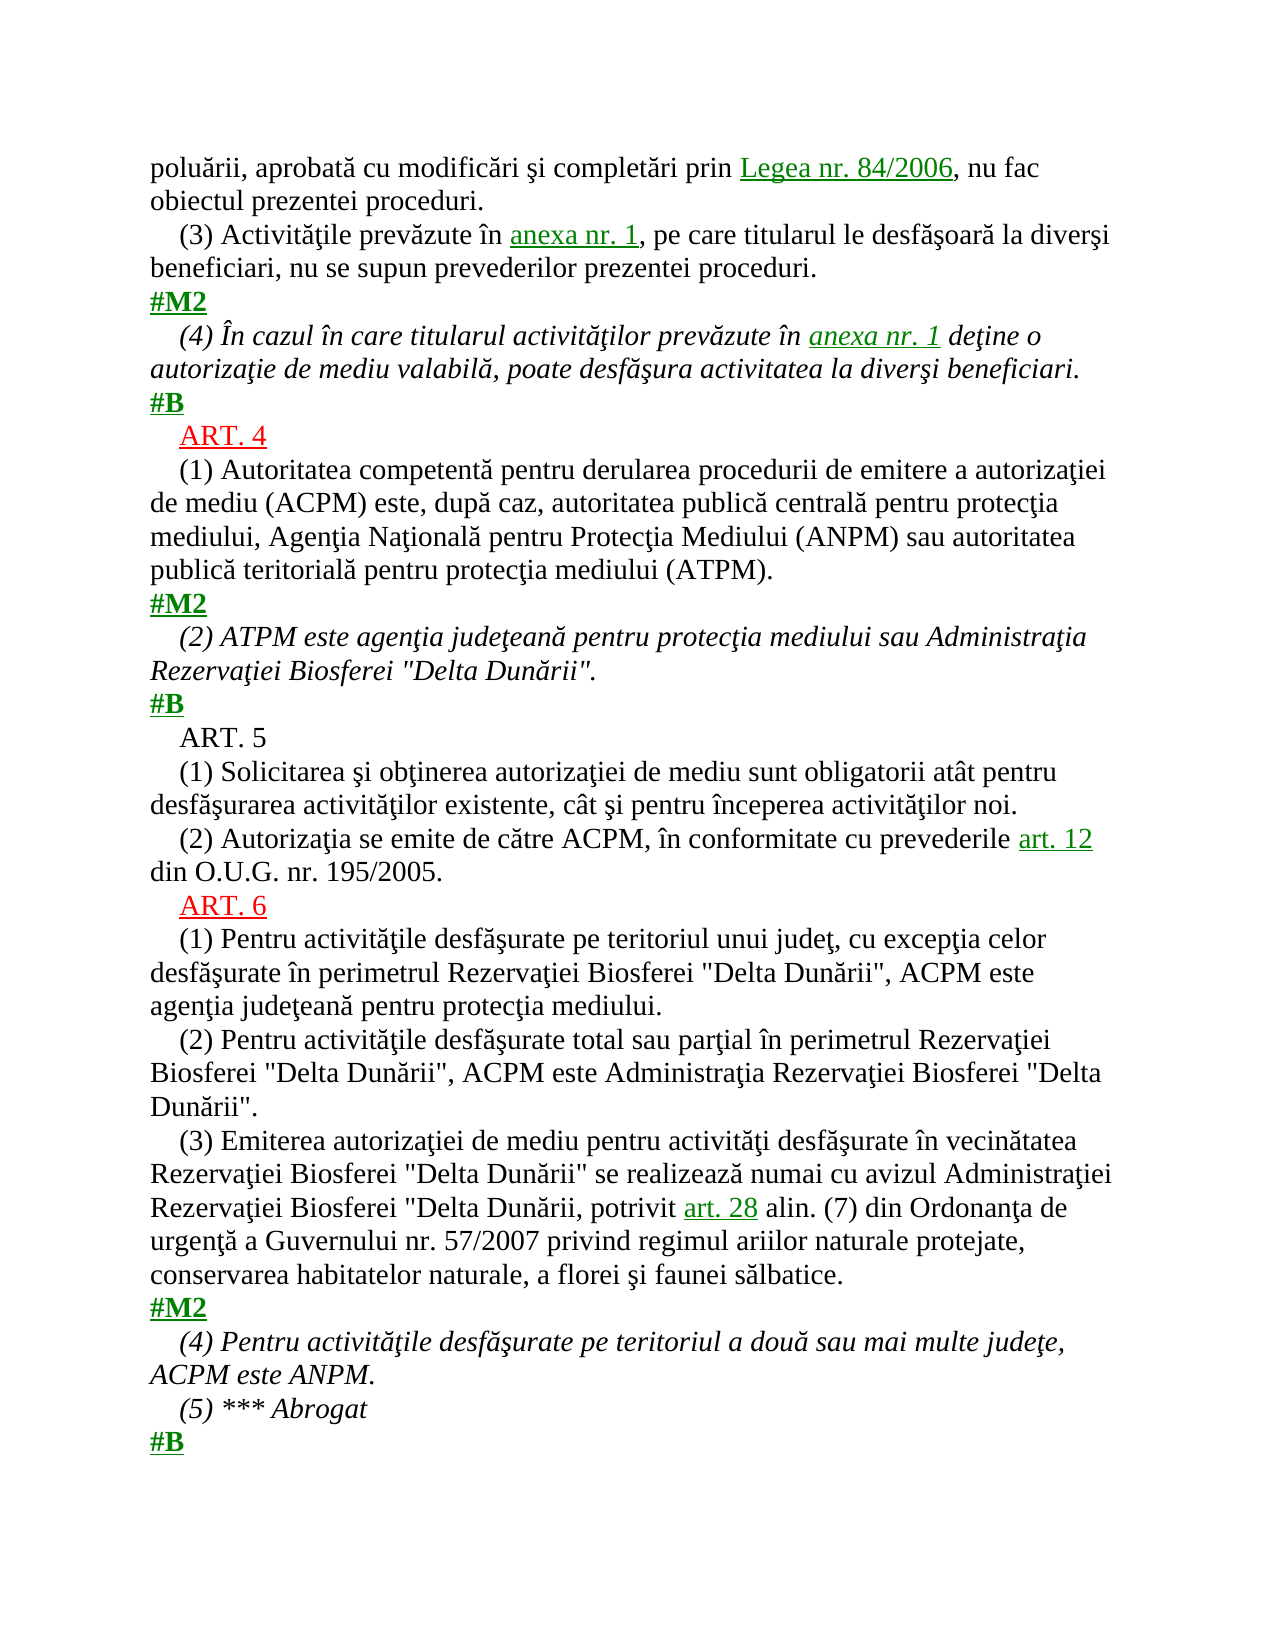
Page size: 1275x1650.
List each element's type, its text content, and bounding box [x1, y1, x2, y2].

text #M2 [150, 284, 1125, 318]
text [150, 150, 1125, 217]
text (5) *** Abrogat [150, 1391, 1125, 1424]
text #B [150, 1424, 1125, 1458]
text #M2 [150, 586, 1125, 619]
text (1) Solicitarea şi obţinerea autorizaţiei de mediu sunt obligatorii atât pentru desfăşurarea activităţilor existente, cât şi pentru începerea activităţilor noi. [150, 754, 1125, 821]
text (4) În cazul în care titularul activităţilor prevăzute în anexa nr. 1 deţine o autorizaţie de mediu valabilă, poate desfăşura activitatea la diverşi beneficiari. [150, 318, 1125, 385]
text (3) Activităţile prevăzute în anexa nr. 1, pe care titularul le desfăşoară la diverşi beneficiari, nu se supun prevederilor prezentei proceduri. [150, 217, 1125, 284]
text #B [150, 385, 1125, 418]
text (2) Pentru activităţile desfăşurate total sau parţial în perimetrul Rezervaţiei Biosferei "Delta Dunării", ACPM este Administraţia Rezervaţiei Biosferei "Delta Dunării". [150, 1022, 1125, 1123]
text ART. 6 [150, 888, 1125, 921]
text #M2 [150, 1290, 1125, 1324]
text (1) Pentru activităţile desfăşurate pe teritoriul unui judeţ, cu excepţia celor desfăşurate în perimetrul Rezervaţiei Biosferei "Delta Dunării", ACPM este agenţia judeţeană pentru protecţia mediului. [150, 921, 1125, 1022]
text (1) Autoritatea competentă pentru derularea procedurii de emitere a autorizaţiei de mediu (ACPM) este, după caz, autoritatea publică centrală pentru protecţia mediului, Agenţia Naţională pentru Protecţia Mediului (ANPM) sau autoritatea publică teritorială pentru protecţia mediului (ATPM). [150, 452, 1125, 586]
text (2) ATPM este agenţia judeţeană pentru protecţia mediului sau Administraţia Rezervaţiei Biosferei "Delta Dunării". [150, 619, 1125, 687]
text ART. 4 [150, 418, 1125, 452]
text (4) Pentru activităţile desfăşurate pe teritoriul a două sau mai multe judeţe, ACPM este ANPM. [150, 1324, 1125, 1391]
text ART. 5 [150, 720, 1125, 754]
text #B [150, 687, 1125, 720]
text (2) Autorizaţia se emite de către ACPM, în conformitate cu prevederile art. 12 din O.U.G. nr. 195/2005. [150, 821, 1125, 888]
text (3) Emiterea autorizaţiei de mediu pentru activităţi desfăşurate în vecinătatea Rezervaţiei Biosferei "Delta Dunării" se realizează numai cu avizul Administraţiei Rezervaţiei Biosferei "Delta Dunării, potrivit art. 28 alin. (7) din Ordonanţa de urgenţă a Guvernului nr. 57/2007 privind regimul ariilor naturale protejate, conservarea habitatelor naturale, a florei şi faunei sălbatice. [150, 1123, 1125, 1290]
